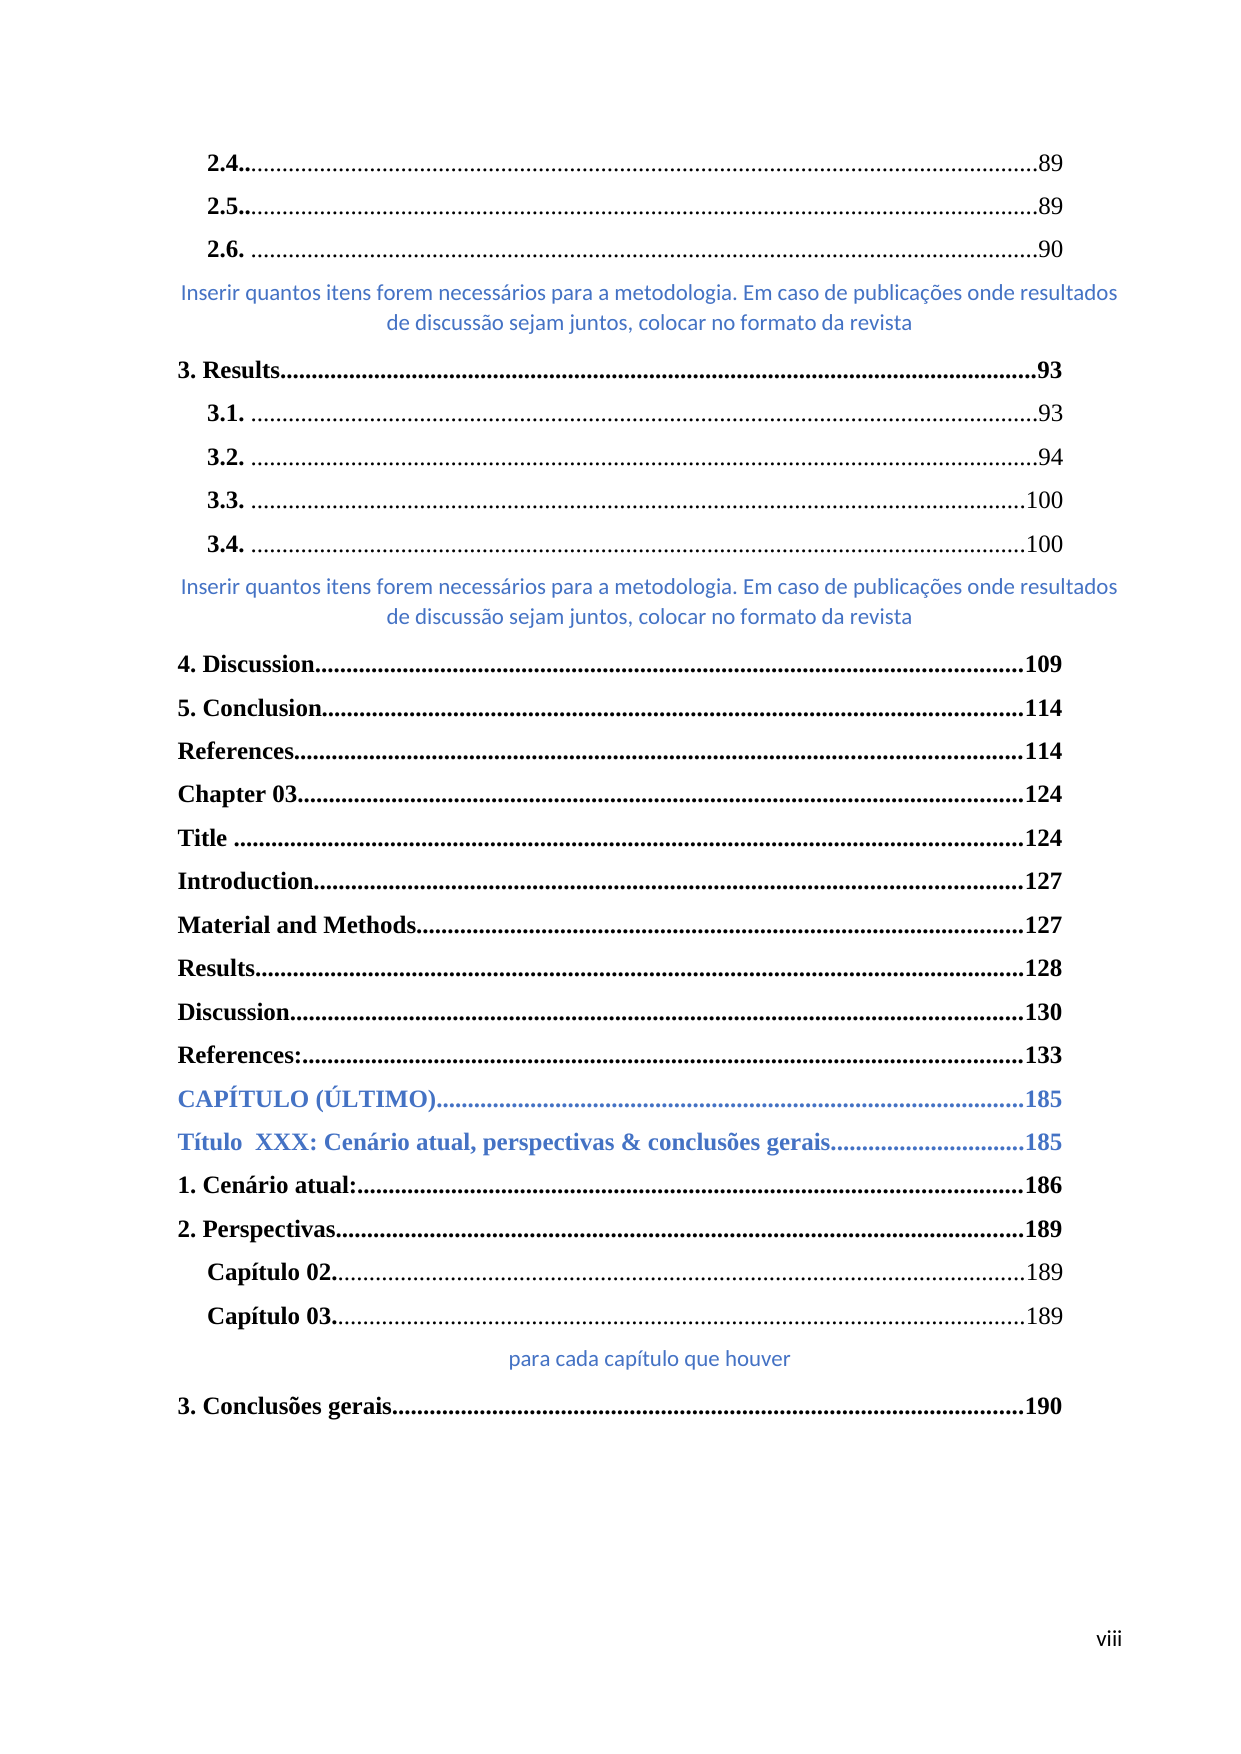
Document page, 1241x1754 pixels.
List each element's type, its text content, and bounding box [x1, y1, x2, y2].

text 3.2. 94 [207, 442, 1063, 471]
text 2.5.. 89 [207, 191, 1063, 220]
text Capítulo 02. 189 [207, 1257, 1063, 1286]
text Title 124 [177, 823, 1063, 852]
text Chapter 03 124 [177, 779, 1063, 808]
text 3.3. 100 [207, 485, 1063, 514]
text References: 133 [177, 1040, 1063, 1069]
text Inserir quantos itens forem necessários para a metodologia. Em caso de publicações onde resultados de discussão sejam juntos, colocar no formato da revista [177, 572, 1122, 630]
text 3.1. 93 [207, 398, 1063, 427]
text References 114 [177, 736, 1063, 765]
text 2.6. 90 [207, 234, 1063, 263]
text Título XXX: Cenário atual, perspectivas & conclusões gerais. 185 [177, 1127, 1063, 1156]
text 3. Conclusões gerais. 190 [177, 1391, 1063, 1420]
text 2.4.. 89 [207, 148, 1063, 176]
text Introduction 127 [177, 866, 1063, 895]
text CAPÍTULO (ÚLTIMO) 185 [177, 1084, 1063, 1112]
text 3.4. 100 [207, 529, 1063, 557]
text Results 128 [177, 953, 1063, 982]
text Inserir quantos itens forem necessários para a metodologia. Em caso de publicações onde resultados de discussão sejam juntos, colocar no formato da revista [177, 278, 1122, 336]
text para cada capítulo que houver [177, 1344, 1122, 1372]
text Material and Methods 127 [177, 910, 1063, 939]
text Capítulo 03. 189 [207, 1301, 1063, 1329]
text 1. Cenário atual: 186 [177, 1171, 1063, 1199]
text 4. Discussion 109 [177, 649, 1063, 678]
text 2. Perspectivas. 189 [177, 1214, 1063, 1243]
text 3. Results 93 [177, 355, 1063, 384]
text 5. Conclusion 114 [177, 693, 1063, 721]
text Discussion 130 [177, 997, 1063, 1026]
